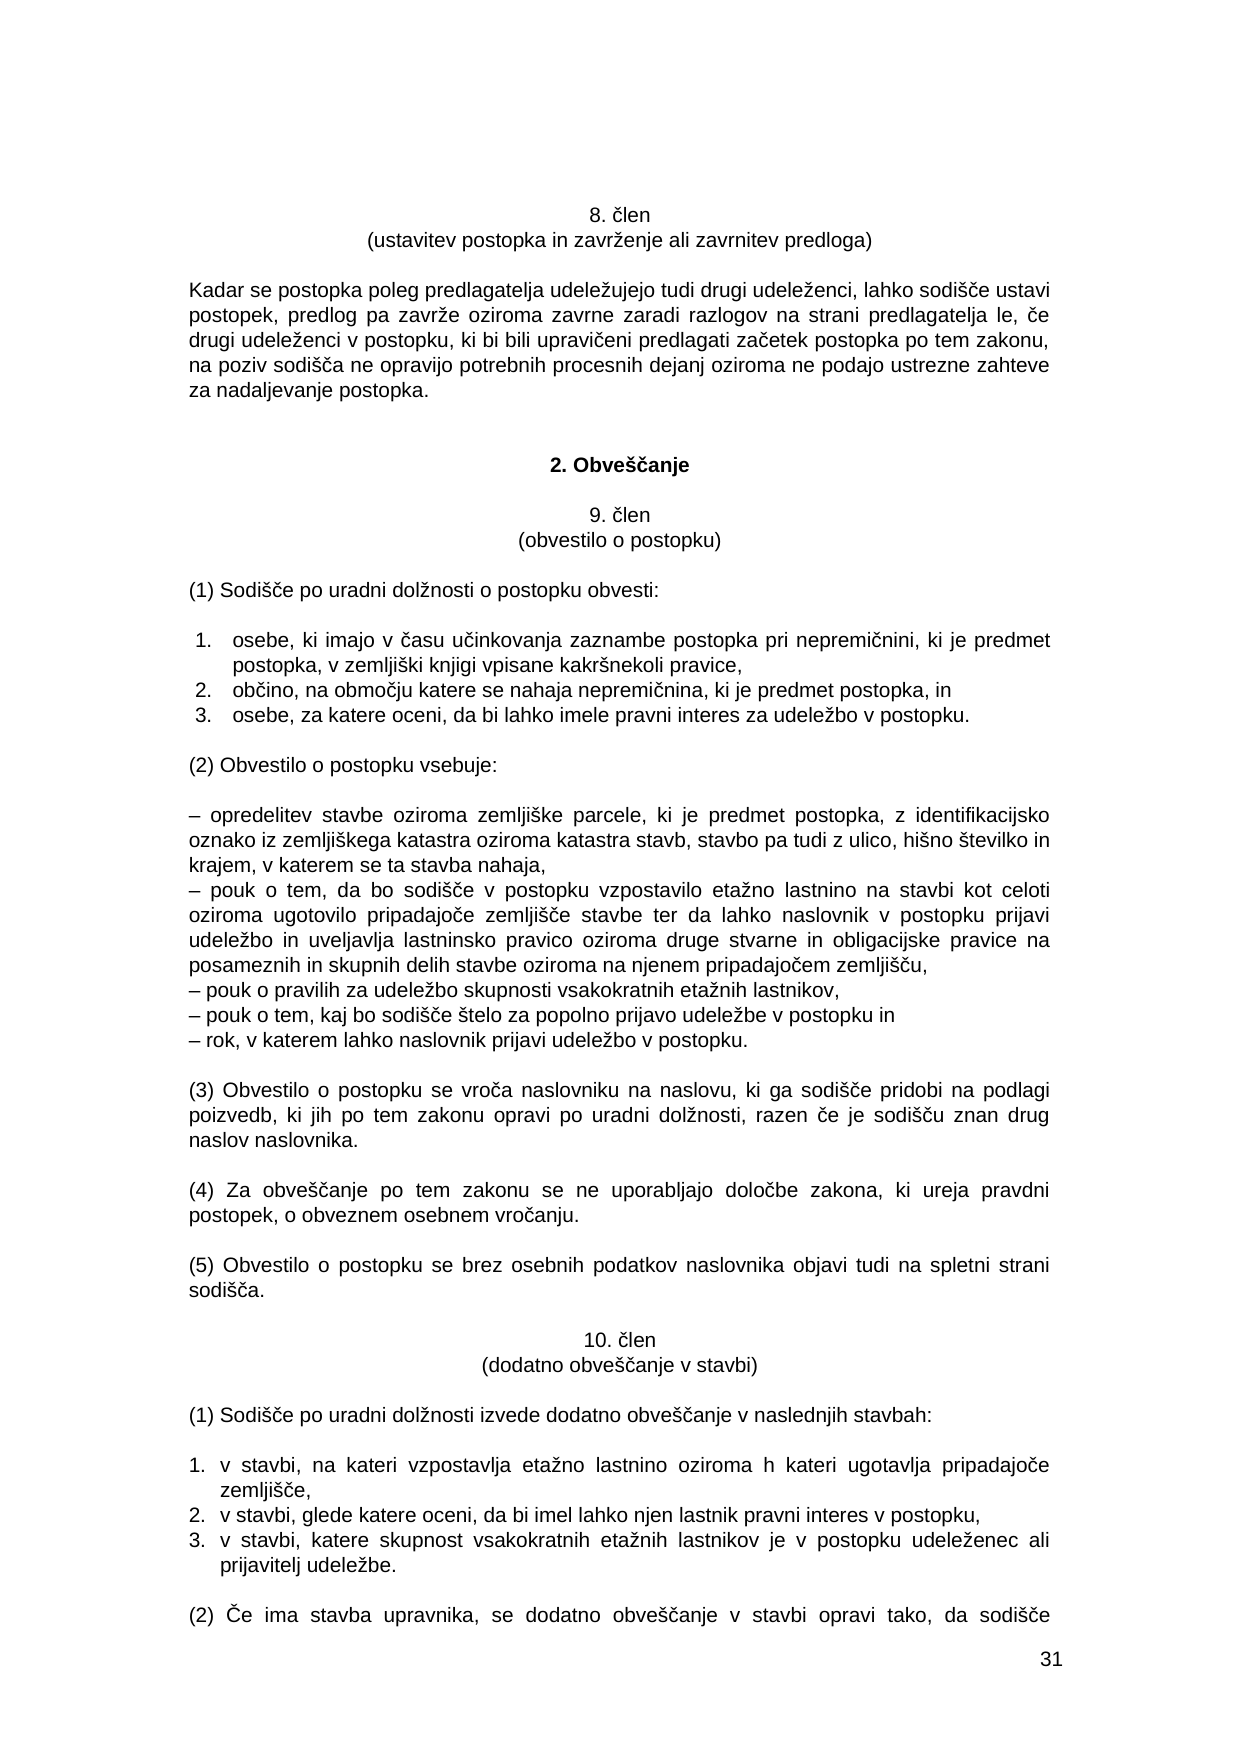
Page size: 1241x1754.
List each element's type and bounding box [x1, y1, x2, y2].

table_cell [177, 177, 1062, 1627]
